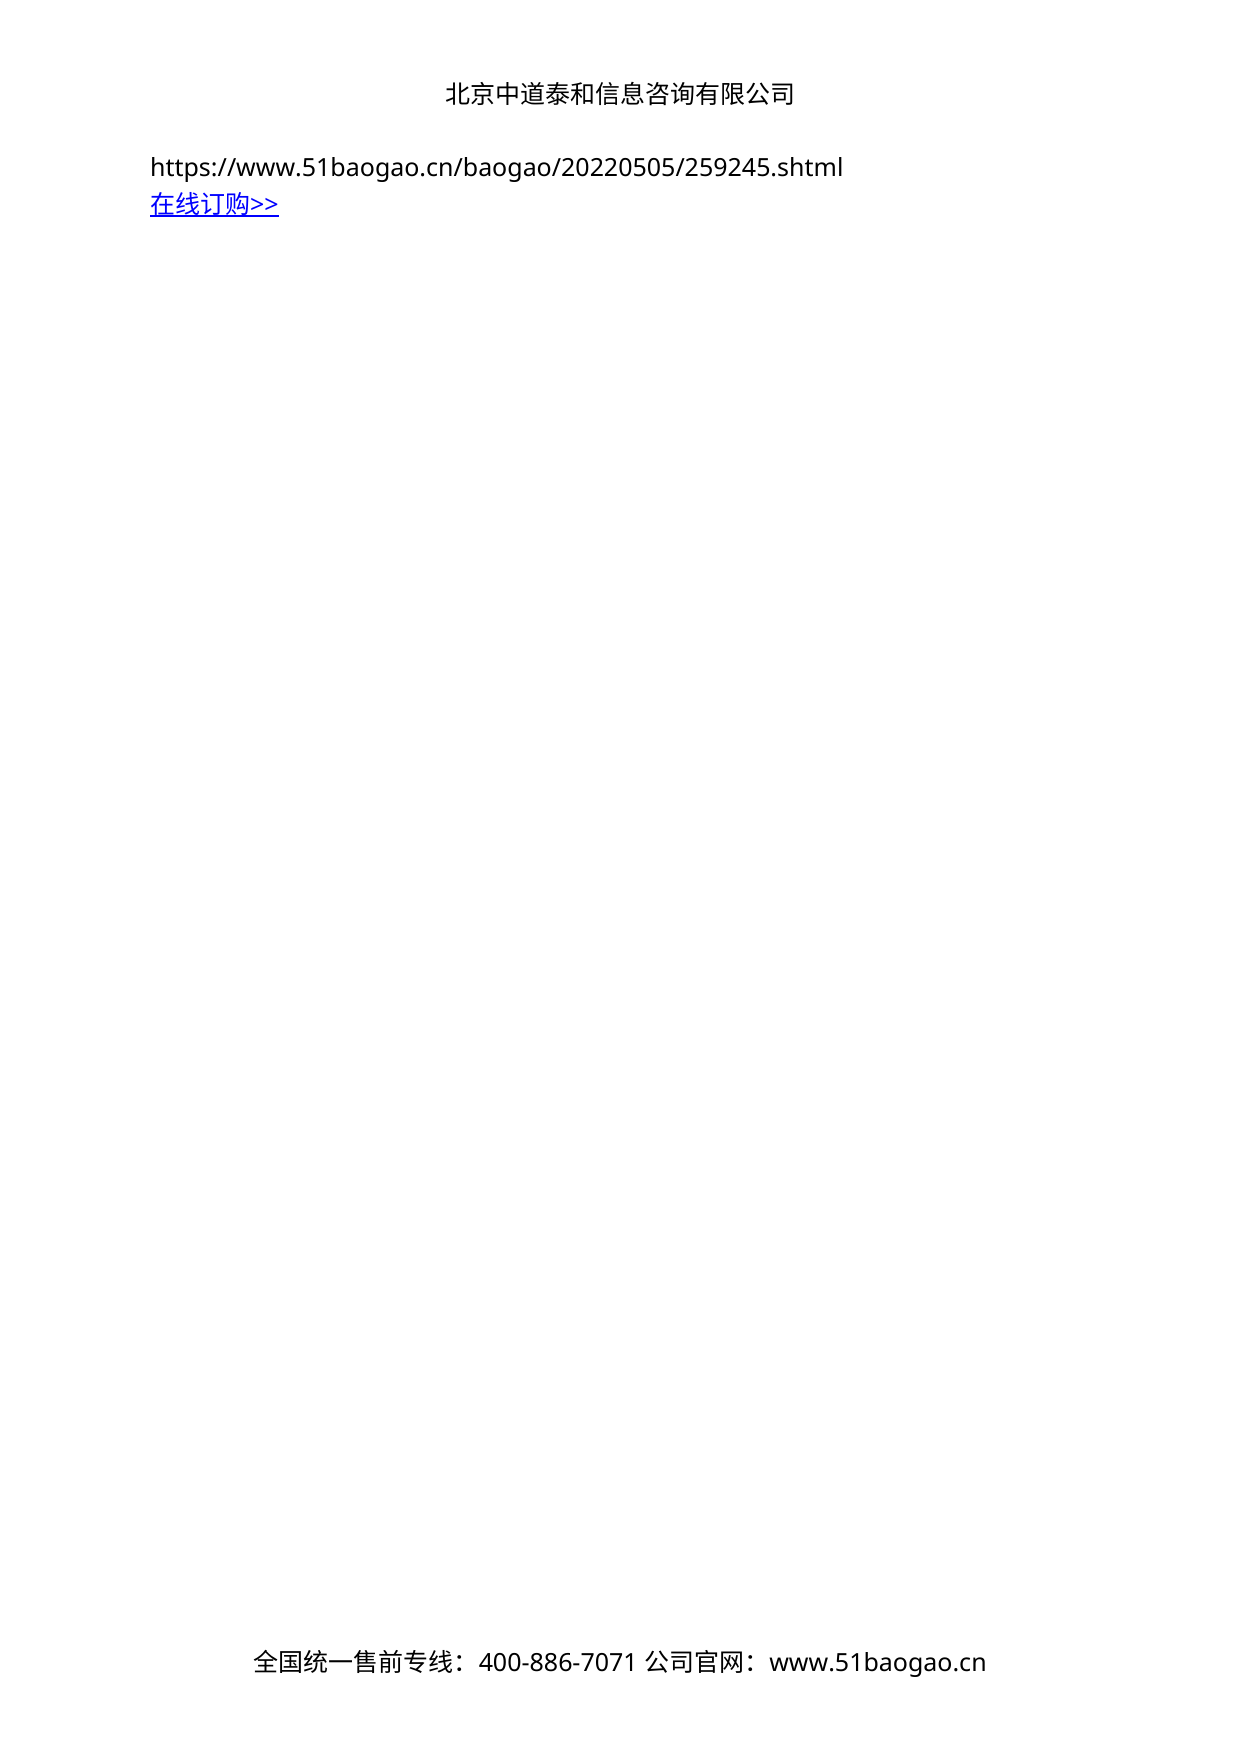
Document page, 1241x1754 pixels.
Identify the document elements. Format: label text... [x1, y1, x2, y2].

text 在线订购>> [150, 184, 1090, 220]
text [150, 150, 1090, 184]
